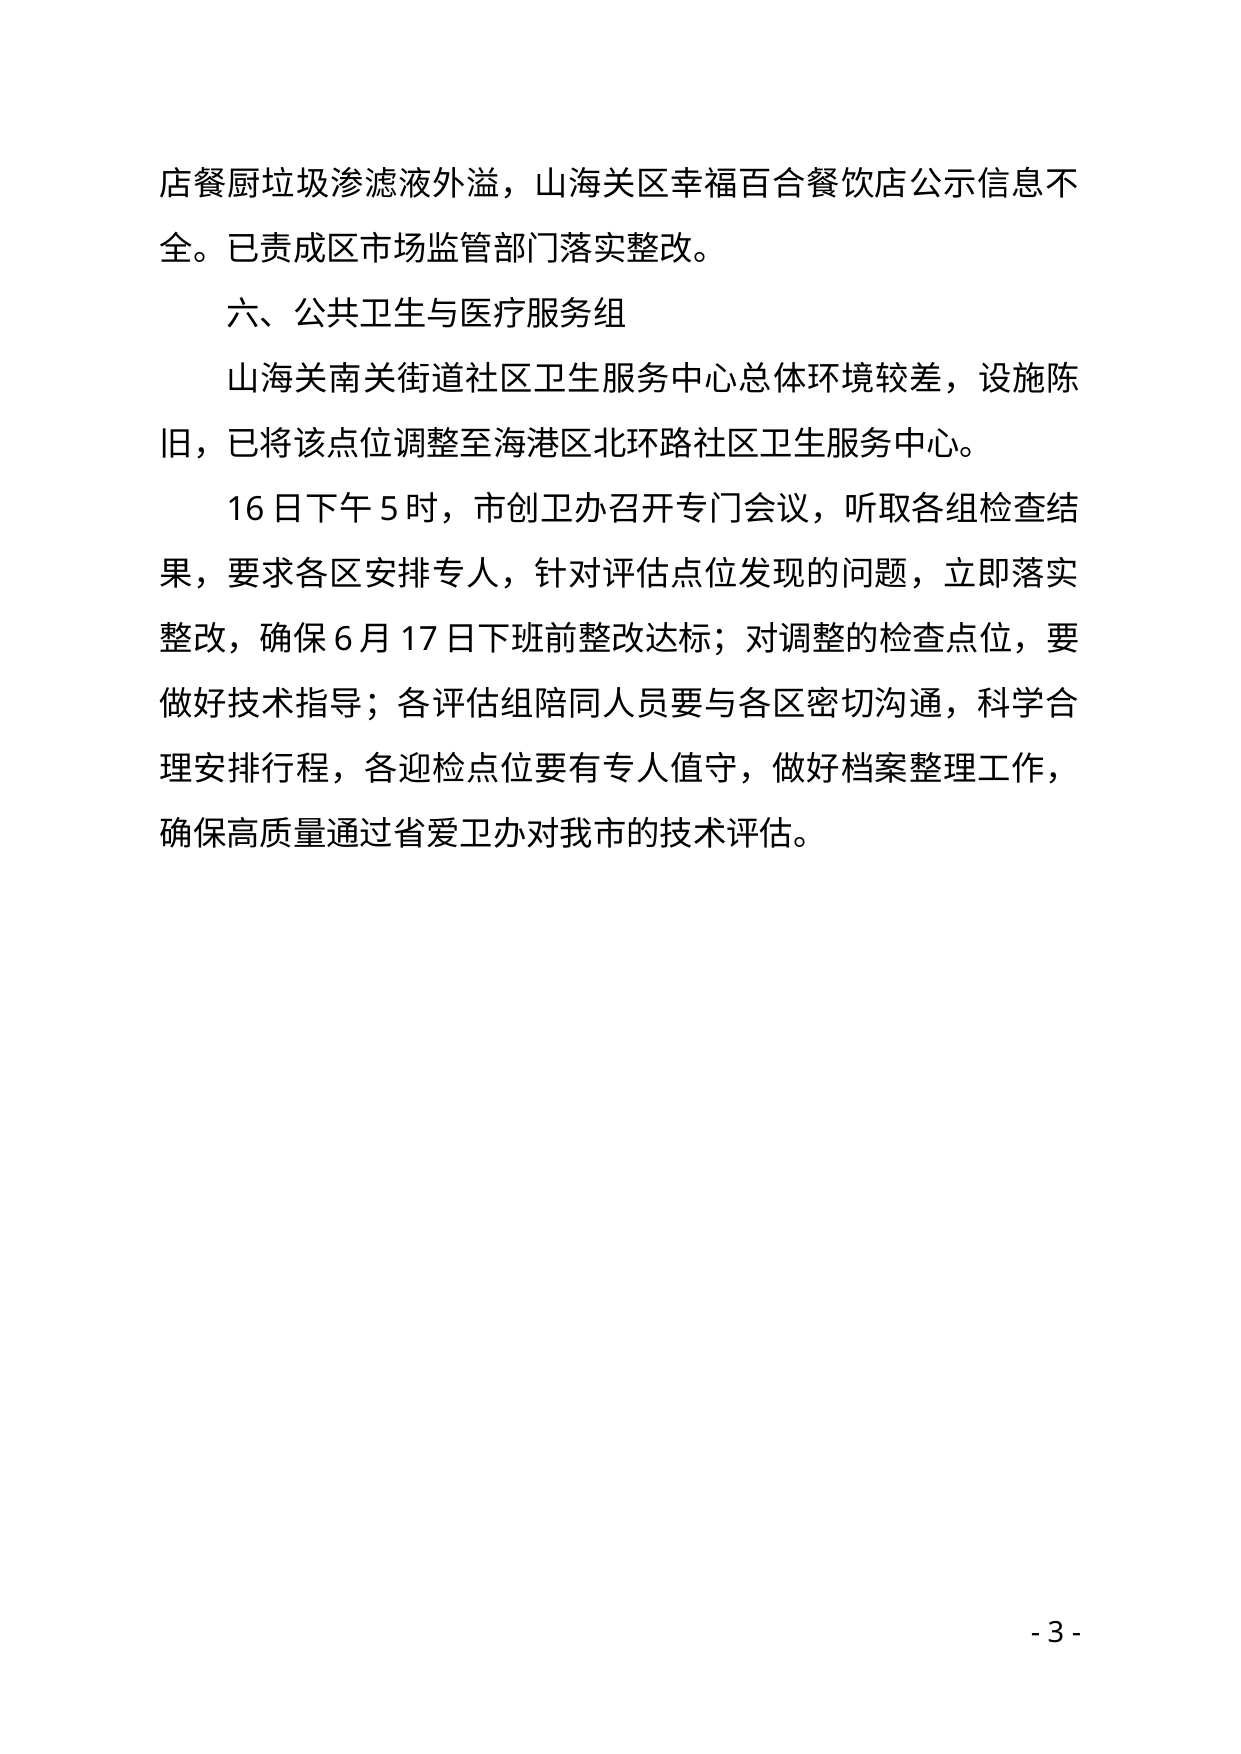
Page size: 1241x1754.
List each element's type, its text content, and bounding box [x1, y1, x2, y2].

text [159, 148, 1081, 278]
text 16日下午5时，市创卫办召开专门会议，听取各组检查结果，要求各区安排专人，针对评估点位发现的问题，立即落实整改，确保下班前整改达标；对调整的检查点位，要做好技术指导；各评估组陪同人员要与各区密切沟通，科学合理安排行程，各迎检点位要有专人值守，做好档案整理工作，确保高质量通过省爱卫办对我市的技术评估。 [159, 473, 1081, 863]
text 山海关南关街道社区卫生服务中心总体环境较差，设施陈旧，已将该点位调整至海港区北环路社区卫生服务中心。 [159, 343, 1081, 473]
text 六、公共卫生与医疗服务组 [159, 278, 1081, 343]
